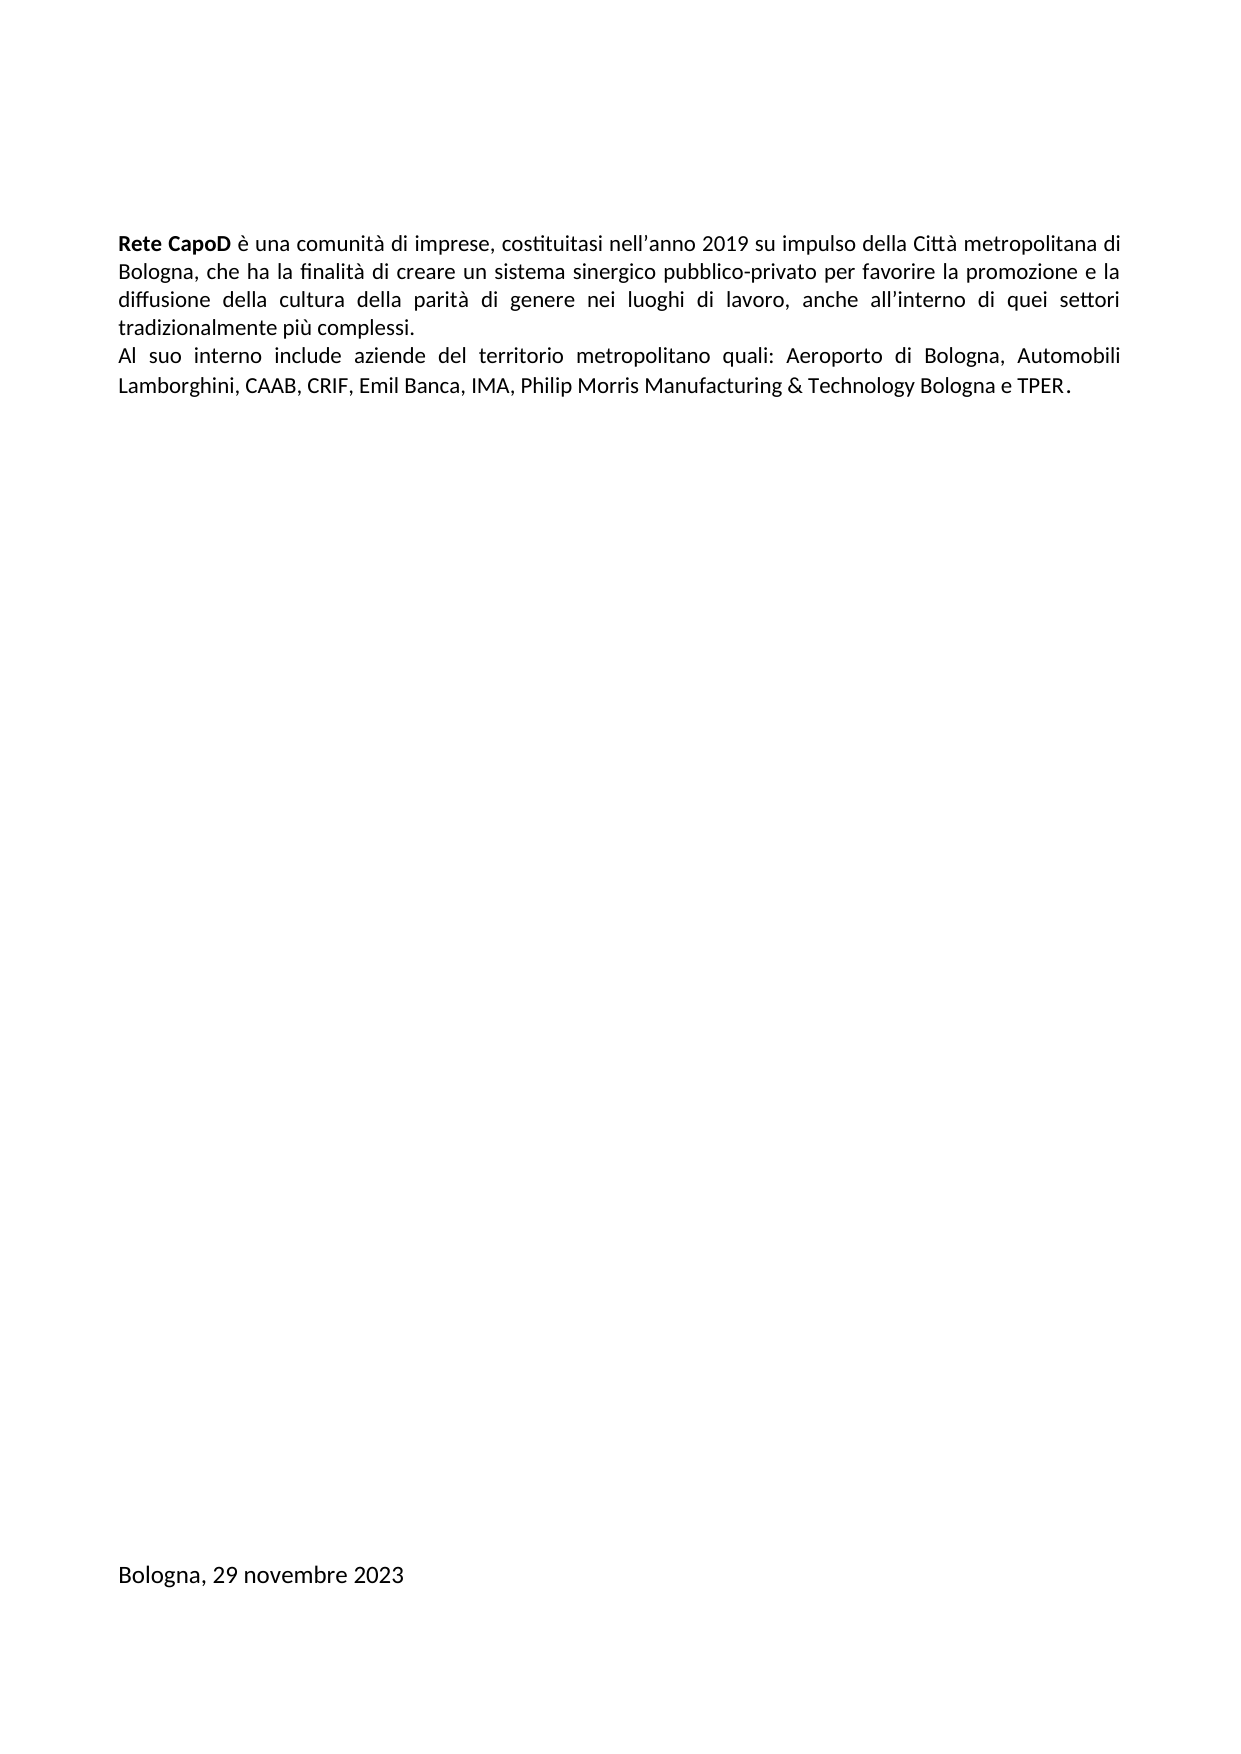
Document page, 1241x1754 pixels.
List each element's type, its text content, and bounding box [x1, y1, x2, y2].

text Bologna, 29 novembre 2023 [118, 1559, 1122, 1590]
text Rete CapoD è una comunità di imprese, costituitasi nell’anno 2019 su impulso della Città metropolitana di Bologna, che ha la finalità di creare un sistema sinergico pubblico-privato per favorire la promozione e la diffusione della cultura della parità di genere nei luoghi di lavoro, anche all’interno di quei settori tradizionalmente più complessi. [118, 229, 1122, 341]
text Al suo interno include aziende del territorio metropolitano quali: Aeroporto di Bologna, Automobili Lamborghini, CAAB, CRIF, Emil Banca, IMA, Philip Morris Manufacturing & Technology Bologna e TPER. [118, 341, 1122, 399]
